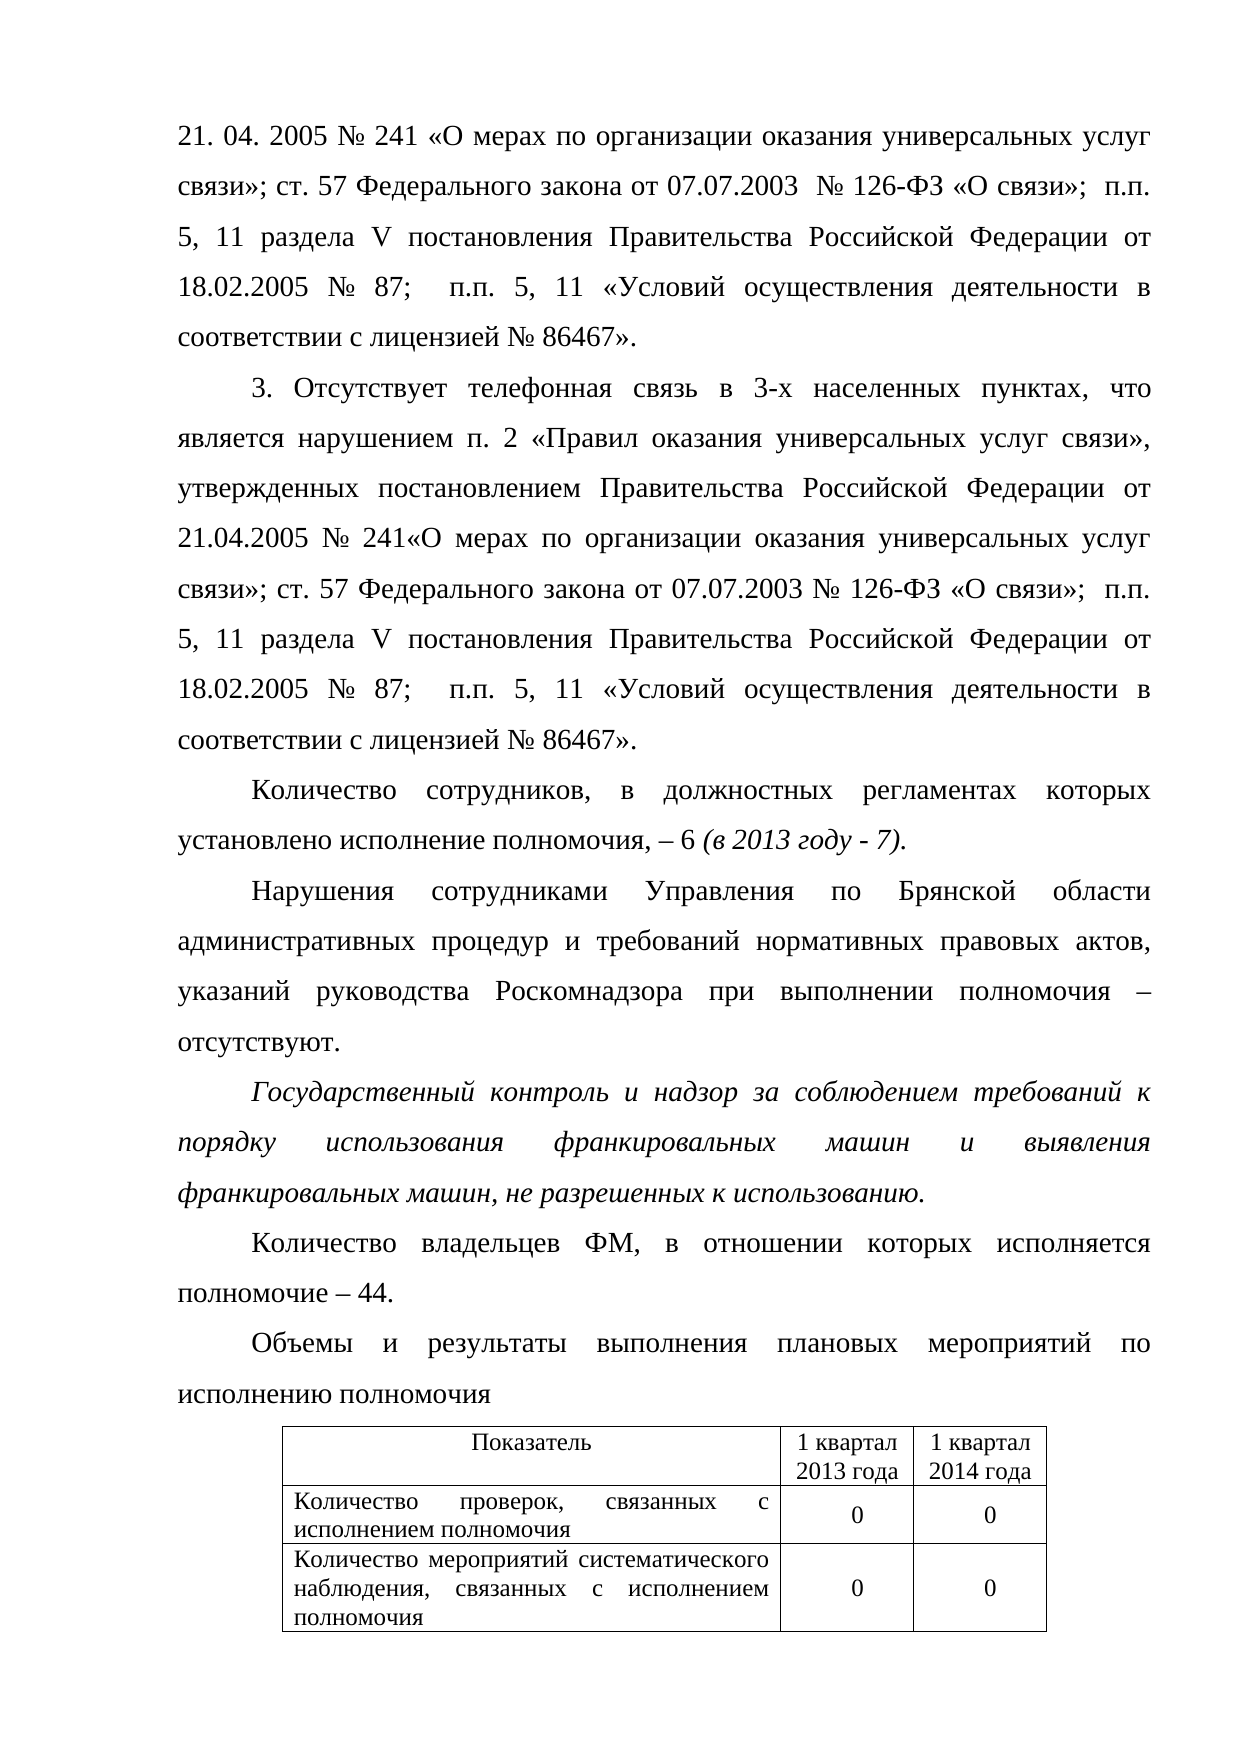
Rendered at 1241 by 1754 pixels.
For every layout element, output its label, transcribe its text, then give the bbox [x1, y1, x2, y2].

text Количество владельцев ФМ, в отношении которых исполняется полномочие – 44. [177, 1225, 1152, 1309]
table_cell 0 [781, 1544, 913, 1631]
text 3. Отсутствует телефонная связь в 3-х населенных пунктах, что является нарушением п. 2 «Правил оказания универсальных услуг связи», утвержденных постановлением Правительства Российской Федерации от 21.04.2005 № 241«О мерах по организации оказания универсальных услуг связи»; ст. 57 Федерального закона от 07.07.2003 № 126-ФЗ «О связи»; п.п. 5, 11 раздела V постановления Правительства Российской Федерации от 18.02.2005 № 87; п.п. 5, 11 «Условий осуществления деятельности в соответствии с лицензией № 86467». [177, 370, 1152, 755]
text Государственный контроль и надзор за соблюдением требований к порядку использования франкировальных машин и выявления франкировальных машин, не разрешенных к использованию. [177, 1074, 1152, 1208]
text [177, 118, 1152, 353]
table_header Показатель [283, 1427, 780, 1485]
text Нарушения сотрудниками Управления по Брянской области административных процедур и требований нормативных правовых актов, указаний руководства Роскомнадзора при выполнении полномочия – отсутствуют. [177, 873, 1152, 1057]
table_cell 0 [914, 1544, 1046, 1631]
table_header 1 квартал 2014 года [914, 1427, 1046, 1485]
table_cell 0 [914, 1486, 1046, 1543]
table_cell Количество мероприятий систематического наблюдения, связанных с исполнением полномочия [283, 1544, 780, 1631]
text Количество сотрудников, в должностных регламентах которых установлено исполнение полномочия, – 6 (в 2013 году - 7). [177, 772, 1152, 856]
text Объемы и результаты выполнения плановых мероприятий по исполнению полномочия [177, 1326, 1152, 1409]
table_header 1 квартал 2013 года [781, 1427, 913, 1485]
table_cell 0 [781, 1486, 913, 1543]
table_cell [283, 1486, 780, 1543]
